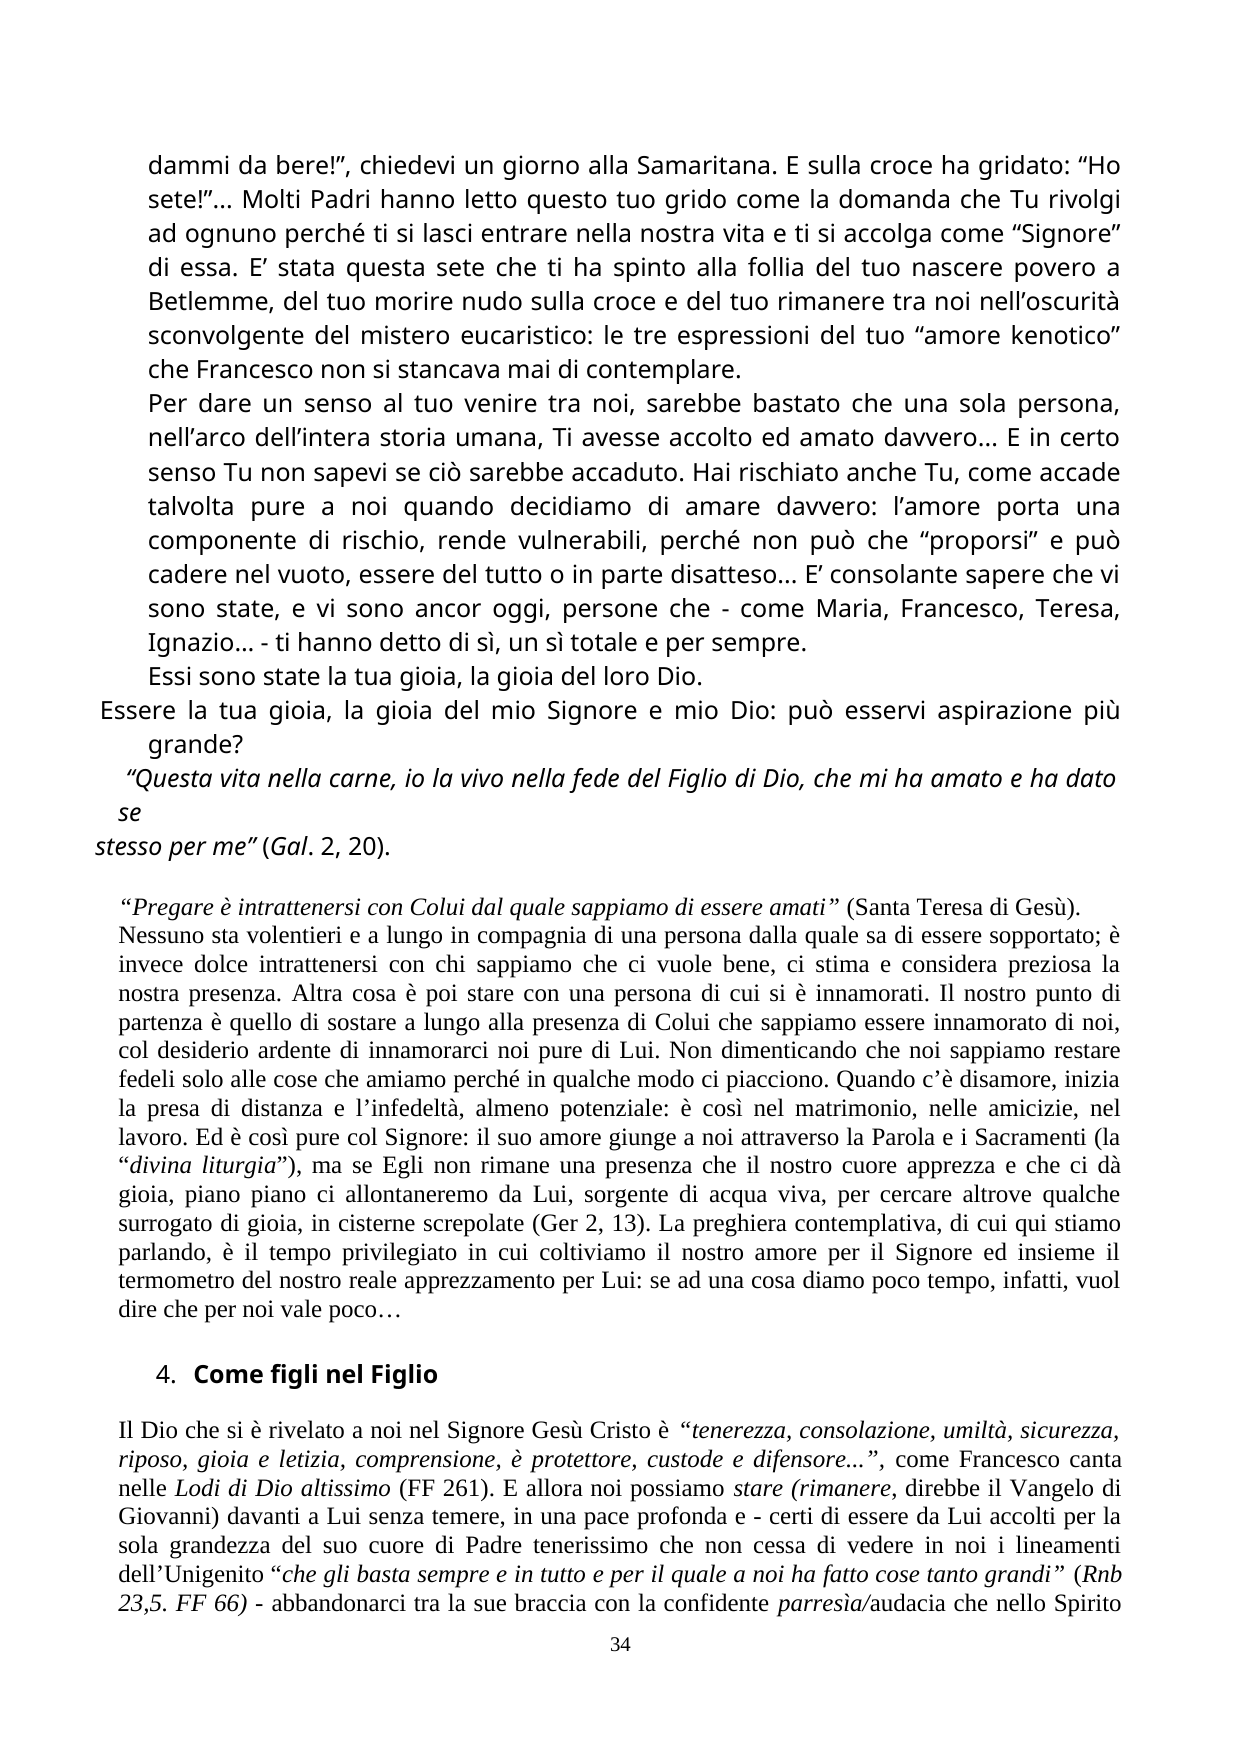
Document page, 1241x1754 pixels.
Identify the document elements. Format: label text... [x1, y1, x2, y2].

text Nessuno sta volentieri e a lungo in compagnia di una persona dalla quale sa di essere sopportato; è invece dolce intrattenersi con chi sappiamo che ci vuole bene, ci stima e considera preziosa la nostra presenza. Altra cosa è poi stare con una persona di cui si è innamorati. Il nostro punto di partenza è quello di sostare a lungo alla presenza di Colui che sappiamo essere innamorato di noi, col desiderio ardente di innamorarci noi pure di Lui. Non dimenticando che noi sappiamo restare fedeli solo alle cose che amiamo perché in qualche modo ci piacciono. Quando c’è disamore, inizia la presa di distanza e l’infedeltà, almeno potenziale: è così nel matrimonio, nelle amicizie, nel lavoro. Ed è così pure col Signore: il suo amore giunge a noi attraverso la Parola e i Sacramenti (la “divina liturgia”), ma se Egli non rimane una presenza che il nostro cuore apprezza e che ci dà gioia, piano piano ci allontaneremo da Lui, sorgente di acqua viva, per cercare altrove qualche surrogato di gioia, in cisterne screpolate (Ger 2, 13). La preghiera contemplativa, di cui qui stiamo parlando, è il tempo privilegiato in cui coltiviamo il nostro amore per il Signore ed insieme il termometro del nostro reale apprezzamento per Lui: se ad una cosa diamo poco tempo, infatti, vuol dire che per noi vale poco… [118, 920, 1122, 1323]
list Come figli nel Figlio [156, 1357, 1122, 1391]
text Essere la tua gioia, la gioia del mio Signore e mio Dio: può esservi aspirazione più grande? [89, 693, 1122, 761]
text Essi sono state la tua gioia, la gioia del loro Dio. [148, 658, 1122, 693]
text Per dare un senso al tuo venire tra noi, sarebbe bastato che una sola persona, nell’arco dell’intera storia umana, Ti avesse accolto ed amato davvero... E in certo senso Tu non sapevi se ciò sarebbe accaduto. Hai rischiato anche Tu, come accade talvolta pure a noi quando decidiamo di amare davvero: l’amore porta una componente di rischio, rende vulnerabili, perché non può che “proporsi” e può cadere nel vuoto, essere del tutto o in parte disatteso... E’ consolante sapere che vi sono state, e vi sono ancor oggi, persone che - come Maria, Francesco, Teresa, Ignazio… - ti hanno detto di sì, un sì totale e per sempre. [148, 386, 1122, 658]
text “Questa vita nella carne, io la vivo nella fede del Figlio di Dio, che mi ha amato e ha dato se [118, 761, 1122, 829]
text stesso per me” (Gal. 2, 20). [89, 829, 1122, 863]
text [148, 148, 1122, 386]
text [118, 1415, 1122, 1616]
text “Pregare è intrattenersi con Colui dal quale sappiamo di essere amati” (Santa Teresa di Gesù). [118, 892, 1122, 920]
